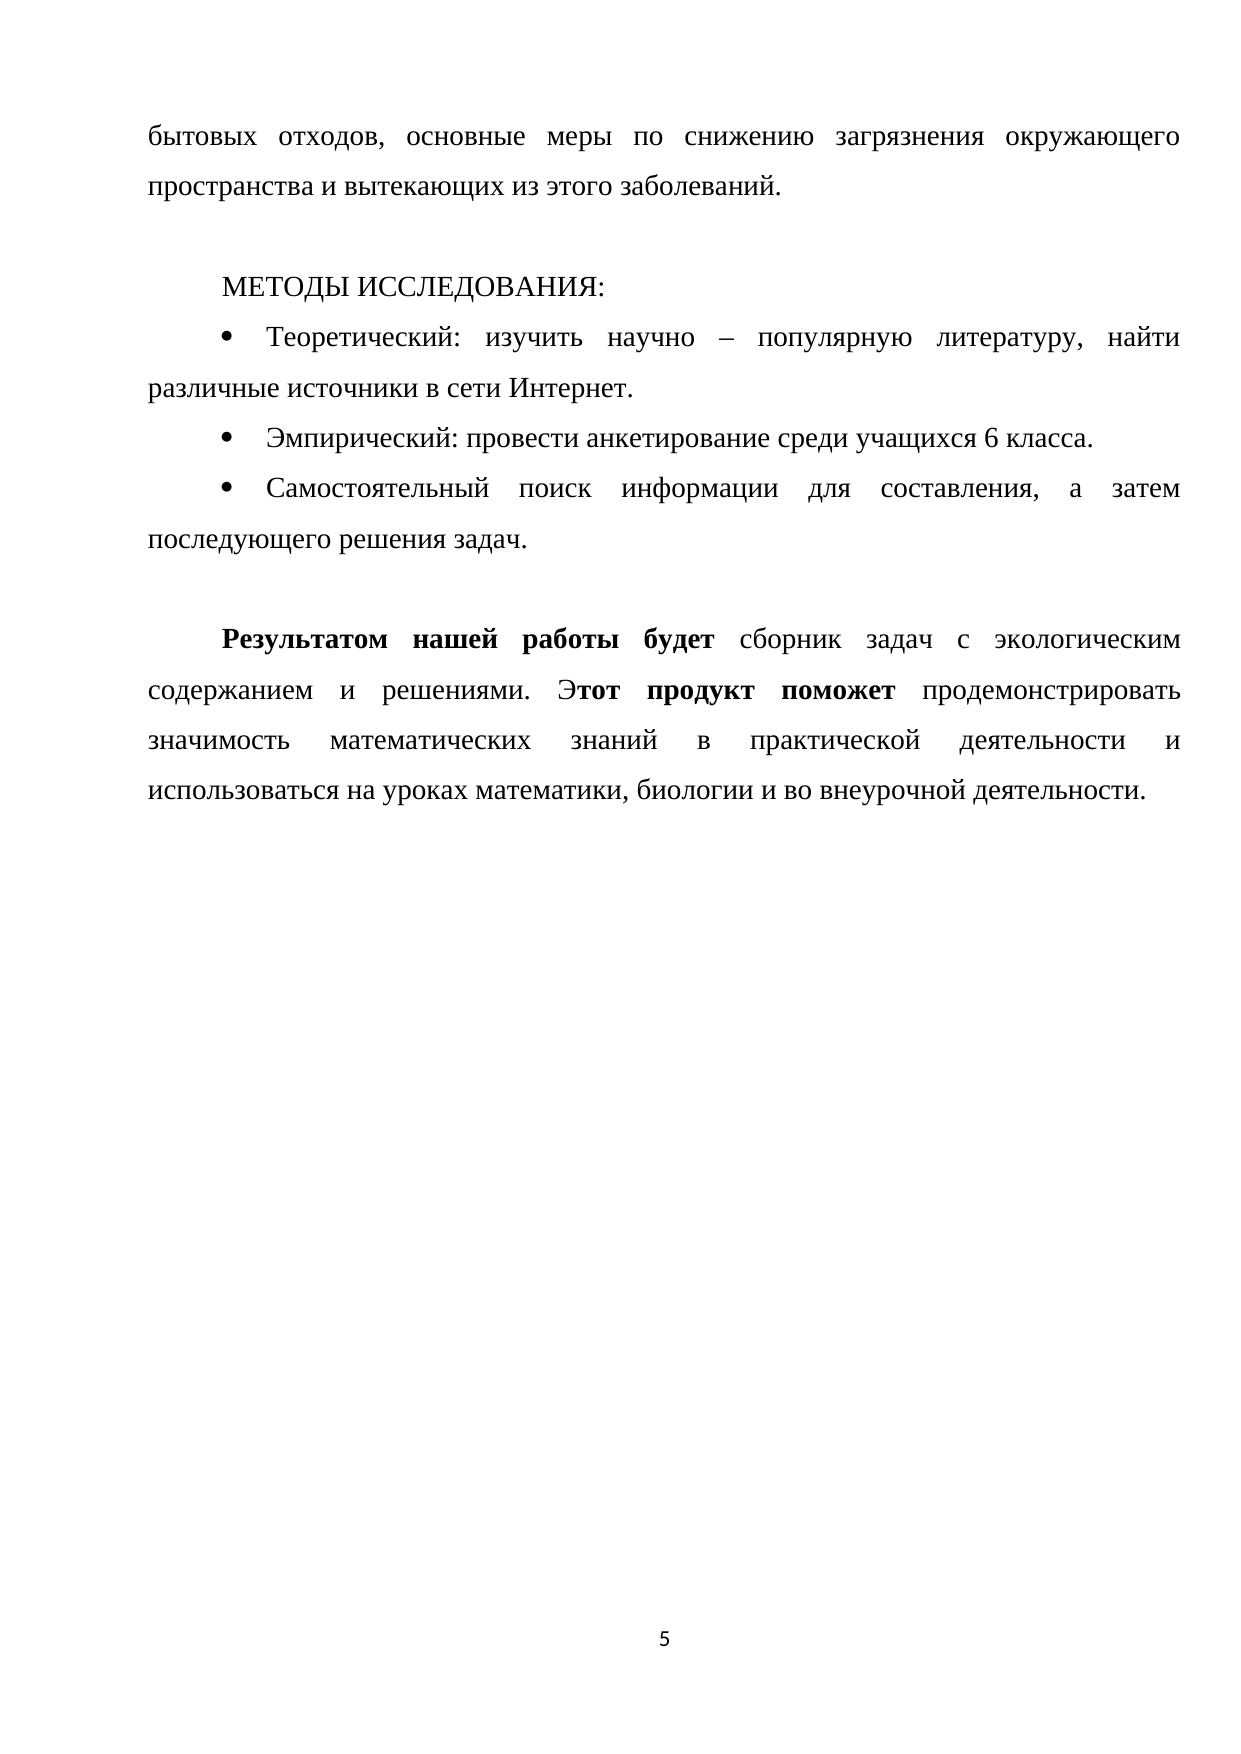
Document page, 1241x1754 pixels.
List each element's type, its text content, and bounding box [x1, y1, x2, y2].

list Самостоятельный поиск информации для составления, а затем последующего решения задач. [148, 471, 1181, 554]
list Эмпирический: провести анкетирование среди учащихся 6 класса. [148, 420, 1181, 454]
text МЕТОДЫ ИССЛЕДОВАНИЯ: [148, 269, 1181, 303]
list Теоретический: изучить научно – популярную литературу, найти различные источники в сети Интернет. [148, 319, 1181, 403]
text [148, 118, 1181, 202]
text Результатом нашей работы будет сборник задач с экологическим содержанием и решениями. Этот продукт поможет продемонстрировать значимость математических знаний в практической деятельности и использоваться на уроках математики, биологии и во внеурочной деятельности. [148, 622, 1181, 806]
